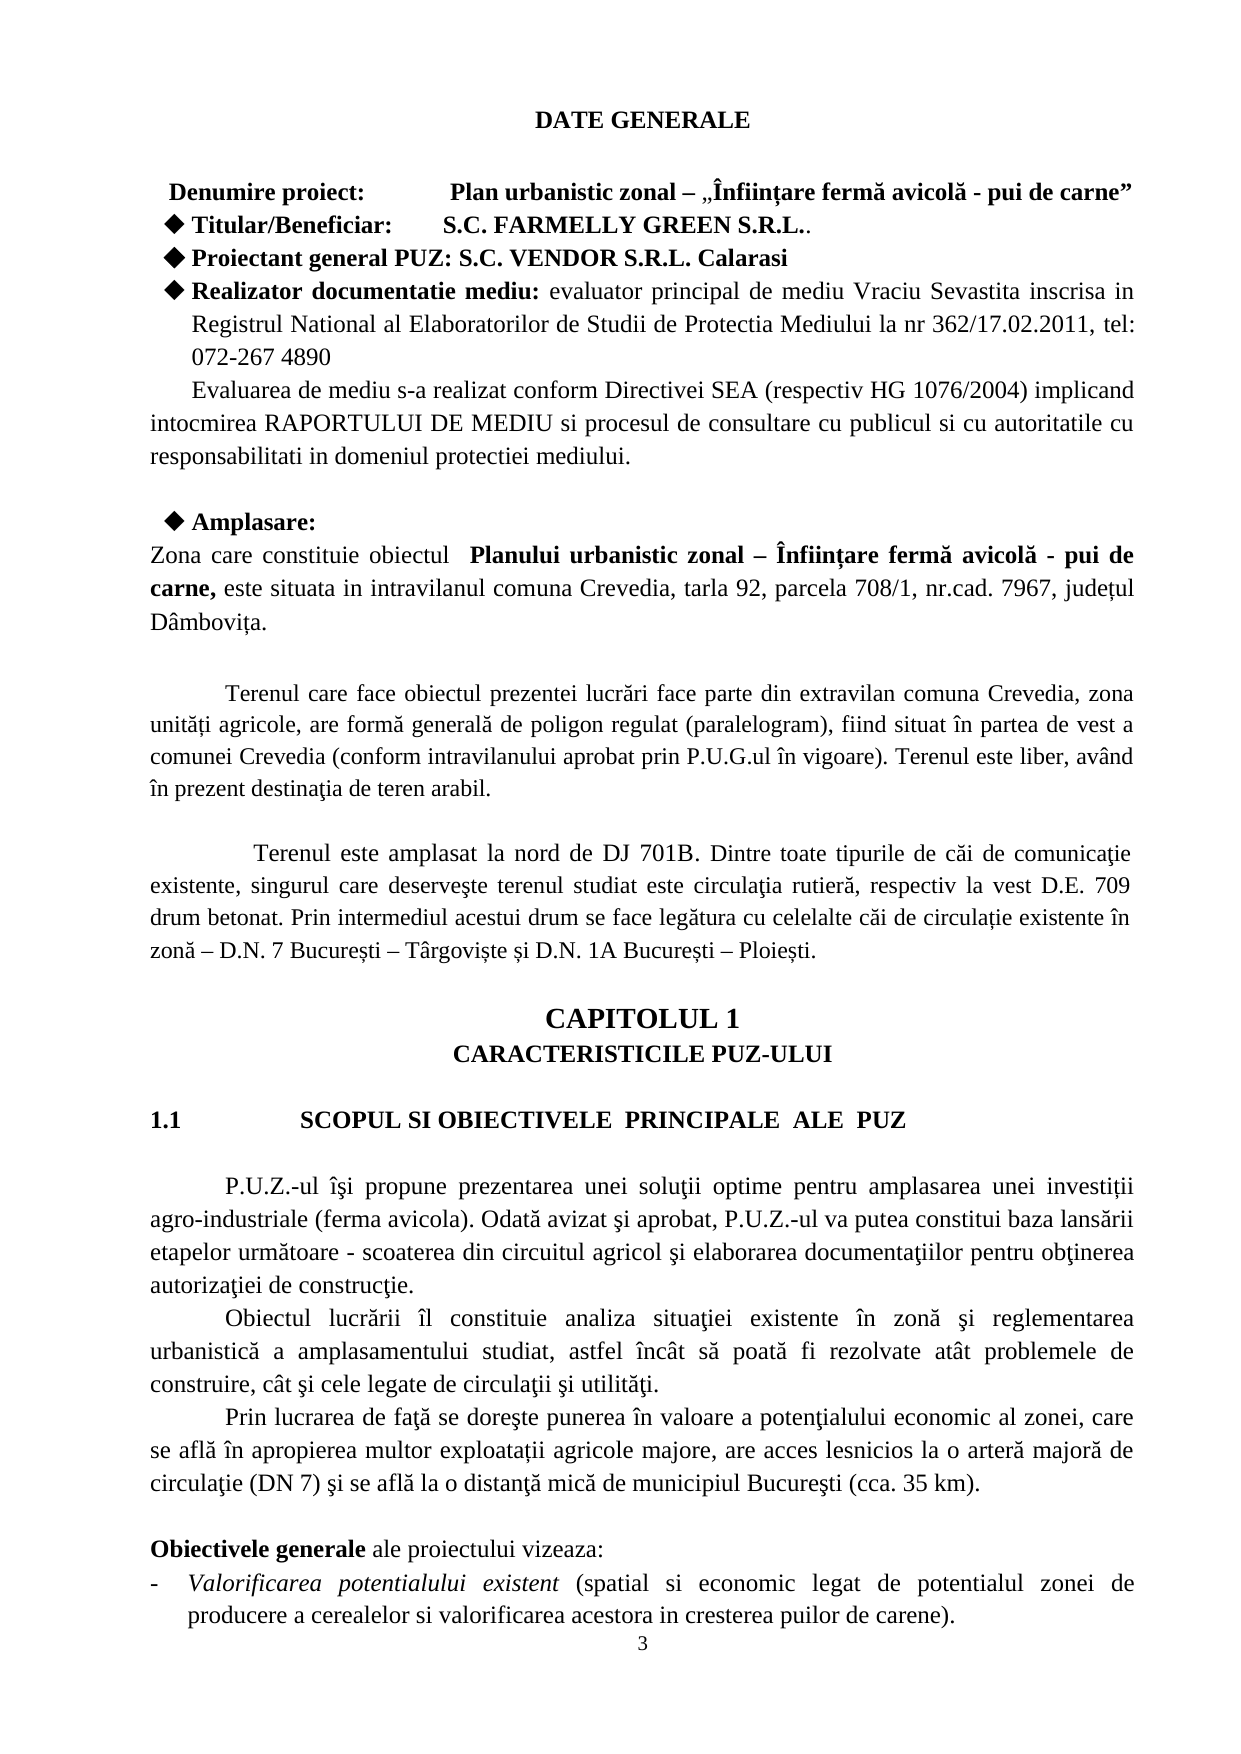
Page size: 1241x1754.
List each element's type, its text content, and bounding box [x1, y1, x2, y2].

text Obiectul lucrării îl constituie analiza situaţiei existente în zonă şi reglementarea urbanistică a amplasamentului studiat, astfel încât să poată fi rezolvate atât problemele de construire, cât şi cele legate de circulaţii şi utilităţi. [150, 1303, 1135, 1398]
list Proiectant general PUZ: S.C. VENDOR S.R.L. Calarasi [162, 243, 1140, 272]
list Realizator documentatie mediu: evaluator principal de mediu Vraciu Sevastita inscrisa in Registrul National al Elaboratorilor de Studii de Protectia Mediului la nr 362/17.02.2011, tel: 072-267 4890 [162, 276, 1135, 371]
list Titular/Beneficiar: S.C. FARMELLY GREEN S.R.L.. [162, 210, 1135, 239]
text Obiectivele generale ale proiectului vizeaza: [150, 1534, 1135, 1563]
text Terenul care face obiectul prezentei lucrări face parte din extravilan comuna Crevedia, zona unități agricole, are formă generală de poligon regulat (paralelogram), fiind situat în partea de vest a comunei Crevedia (conform intravilanului aprobat prin P.U.G.ul în vigoare). Terenul este liber, având în prezent destinaţia de teren arabil. [150, 679, 1135, 801]
text Zona care constituie obiectul Planului urbanistic zonal – Înființare fermă avicolă - pui de carne, este situata in intravilanul comuna Crevedia, tarla 92, parcela 708/1, nr.cad. 7967, județul Dâmbovița. [150, 541, 1135, 635]
text DATE GENERALE [150, 105, 1135, 134]
list SCOPUL SI OBIECTIVELE PRINCIPALE ALE PUZ [150, 1105, 1135, 1134]
list Valorificarea potentialului existent (spatial si economic legat de potentialul zonei de producere a cerealelor si valorificarea acestora in cresterea puilor de carene). [150, 1568, 1135, 1629]
text CARACTERISTICILE PUZ-ULUI [150, 1039, 1135, 1068]
text P.U.Z.-ul îşi propune prezentarea unei soluţii optime pentru amplasarea unei investiții agro-industriale (ferma avicola). Odată avizat şi aprobat, P.U.Z.-ul va putea constitui baza lansării etapelor următoare - scoaterea din circuitul agricol şi elaborarea documentaţiilor pentru obţinerea autorizaţiei de construcţie. [150, 1171, 1135, 1299]
text Denumire proiect: Plan urbanistic zonal – „Înființare fermă avicolă - pui de carne” [169, 177, 1150, 206]
text Evaluarea de mediu s-a realizat conform Directivei SEA (respectiv HG 1076/2004) implicand intocmirea RAPORTULUI DE MEDIU si procesul de consultare cu publicul si cu autoritatile cu responsabilitati in domeniul protectiei mediului. [150, 375, 1135, 470]
text CAPITOLUL 1 [150, 1001, 1135, 1034]
list Amplasare: [162, 507, 1135, 536]
text Terenul este amplasat la nord de DJ 701B. Dintre toate tipurile de căi de comunicaţie existente, singurul care deserveşte terenul studiat este circulaţia rutieră, respectiv la vest D.E. 709 drum betonat. Prin intermediul acestui drum se face legătura cu celelalte căi de circulație existente în zonă – D.N. 7 București – Târgoviște și D.N. 1A București – Ploiești. [150, 838, 1132, 963]
text Prin lucrarea de faţă se doreşte punerea în valoare a potenţialului economic al zonei, care se află în apropierea multor exploatații agricole majore, are acces lesnicios la o arteră majoră de circulaţie (DN 7) şi se află la o distanţă mică de municipiul Bucureşti (cca. 35 km). [150, 1402, 1135, 1497]
